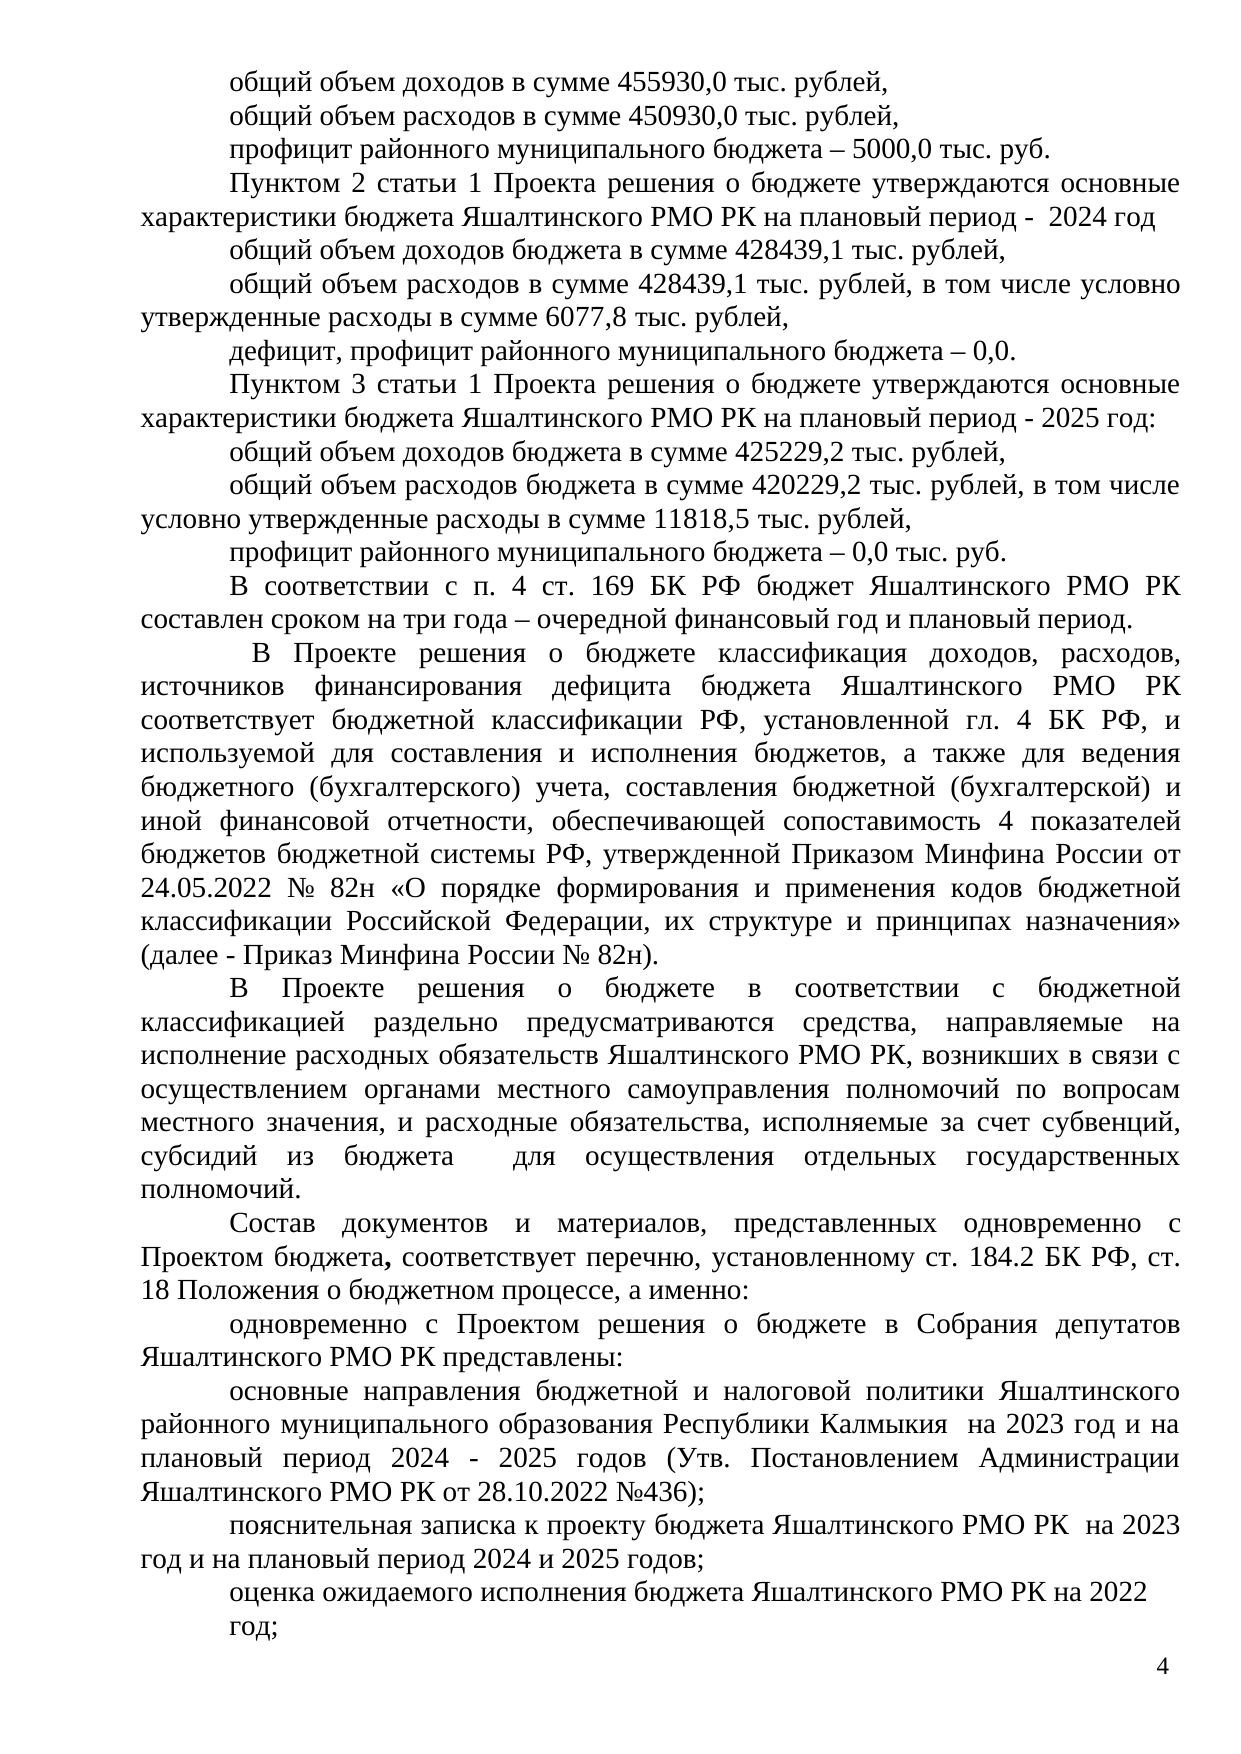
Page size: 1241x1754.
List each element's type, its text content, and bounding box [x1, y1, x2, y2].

text общий объем расходов в сумме 428439,1 тыс. рублей, в том числе условно утвержденные расходы в сумме 6077,8 тыс. рублей, [140, 266, 1181, 333]
text общий объем доходов в сумме 455930,0 тыс. рублей, [229, 64, 1077, 98]
text одновременно с Проектом решения о бюджете в Собрания депутатов Яшалтинского РМО РК представлены: [140, 1306, 1181, 1373]
text общий объем доходов бюджета в сумме 425229,2 тыс. рублей, [229, 434, 1196, 467]
text В соответствии с п. 4 ст. 169 БК РФ бюджет Яшалтинского РМО РК составлен сроком на три года – очередной финансовый год и плановый период. [140, 568, 1182, 635]
text дефицит, профицит районного муниципального бюджета – 0,0. [140, 333, 1181, 367]
text Пунктом 2 статьи 1 Проекта решения о бюджете утверждаются основные характеристики бюджета Яшалтинского РМО РК на плановый период - 2024 год [140, 165, 1181, 232]
text общий объем доходов бюджета в сумме 428439,1 тыс. рублей, [229, 232, 1196, 266]
text общий объем расходов в сумме 450930,0 тыс. рублей, [229, 98, 1077, 132]
text общий объем расходов бюджета в сумме 420229,2 тыс. рублей, в том числе условно утвержденные расходы в сумме 11818,5 тыс. рублей, [140, 467, 1181, 534]
text профицит районного муниципального бюджета – 5000,0 тыс. руб. [229, 132, 1077, 165]
text оценка ожидаемого исполнения бюджета Яшалтинского РМО РК на 2022 год; [229, 1574, 1196, 1641]
text профицит районного муниципального бюджета – 0,0 тыс. руб. [229, 534, 1196, 568]
text основные направления бюджетной и налоговой политики Яшалтинского районного муниципального образования Республики Калмыкия на 2023 год и на плановый период 2024 - 2025 годов (Утв. Постановлением Администрации Яшалтинского РМО РК от 28.10.2022 №436); [140, 1373, 1181, 1507]
text Пунктом 3 статьи 1 Проекта решения о бюджете утверждаются основные характеристики бюджета Яшалтинского РМО РК на плановый период - 2025 год: [140, 367, 1181, 434]
text пояснительная записка к проекту бюджета Яшалтинского РМО РК на 2023 год и на плановый период 2024 и 2025 годов; [140, 1507, 1182, 1574]
text Состав документов и материалов, представленных одновременно с Проектом бюджета, соответствует перечню, установленному ст. 184.2 БК РФ, ст. 18 Положения о бюджетном процессе, а именно: [140, 1205, 1182, 1306]
text В Проекте решения о бюджете классификация доходов, расходов, источников финансирования дефицита бюджета Яшалтинского РМО РК соответствует бюджетной классификации РФ, установленной гл. 4 БК РФ, и используемой для составления и исполнения бюджетов, а также для ведения бюджетного (бухгалтерского) учета, составления бюджетной (бухгалтерской) и иной финансовой отчетности, обеспечивающей сопоставимость 4 показателей бюджетов бюджетной системы РФ, утвержденной Приказом Минфина России от 24.05.2022 № 82н «О порядке формирования и применения кодов бюджетной классификации Российской Федерации, их структуре и принципах назначения» (далее - Приказ Минфина России № 82н). [140, 635, 1182, 970]
text В Проекте решения о бюджете в соответствии с бюджетной классификацией раздельно предусматриваются средства, направляемые на исполнение расходных обязательств Яшалтинского РМО РК, возникших в связи с осуществлением органами местного самоуправления полномочий по вопросам местного значения, и расходные обязательства, исполняемые за счет субвенций, субсидий из бюджета для осуществления отдельных государственных полномочий. [140, 970, 1181, 1205]
